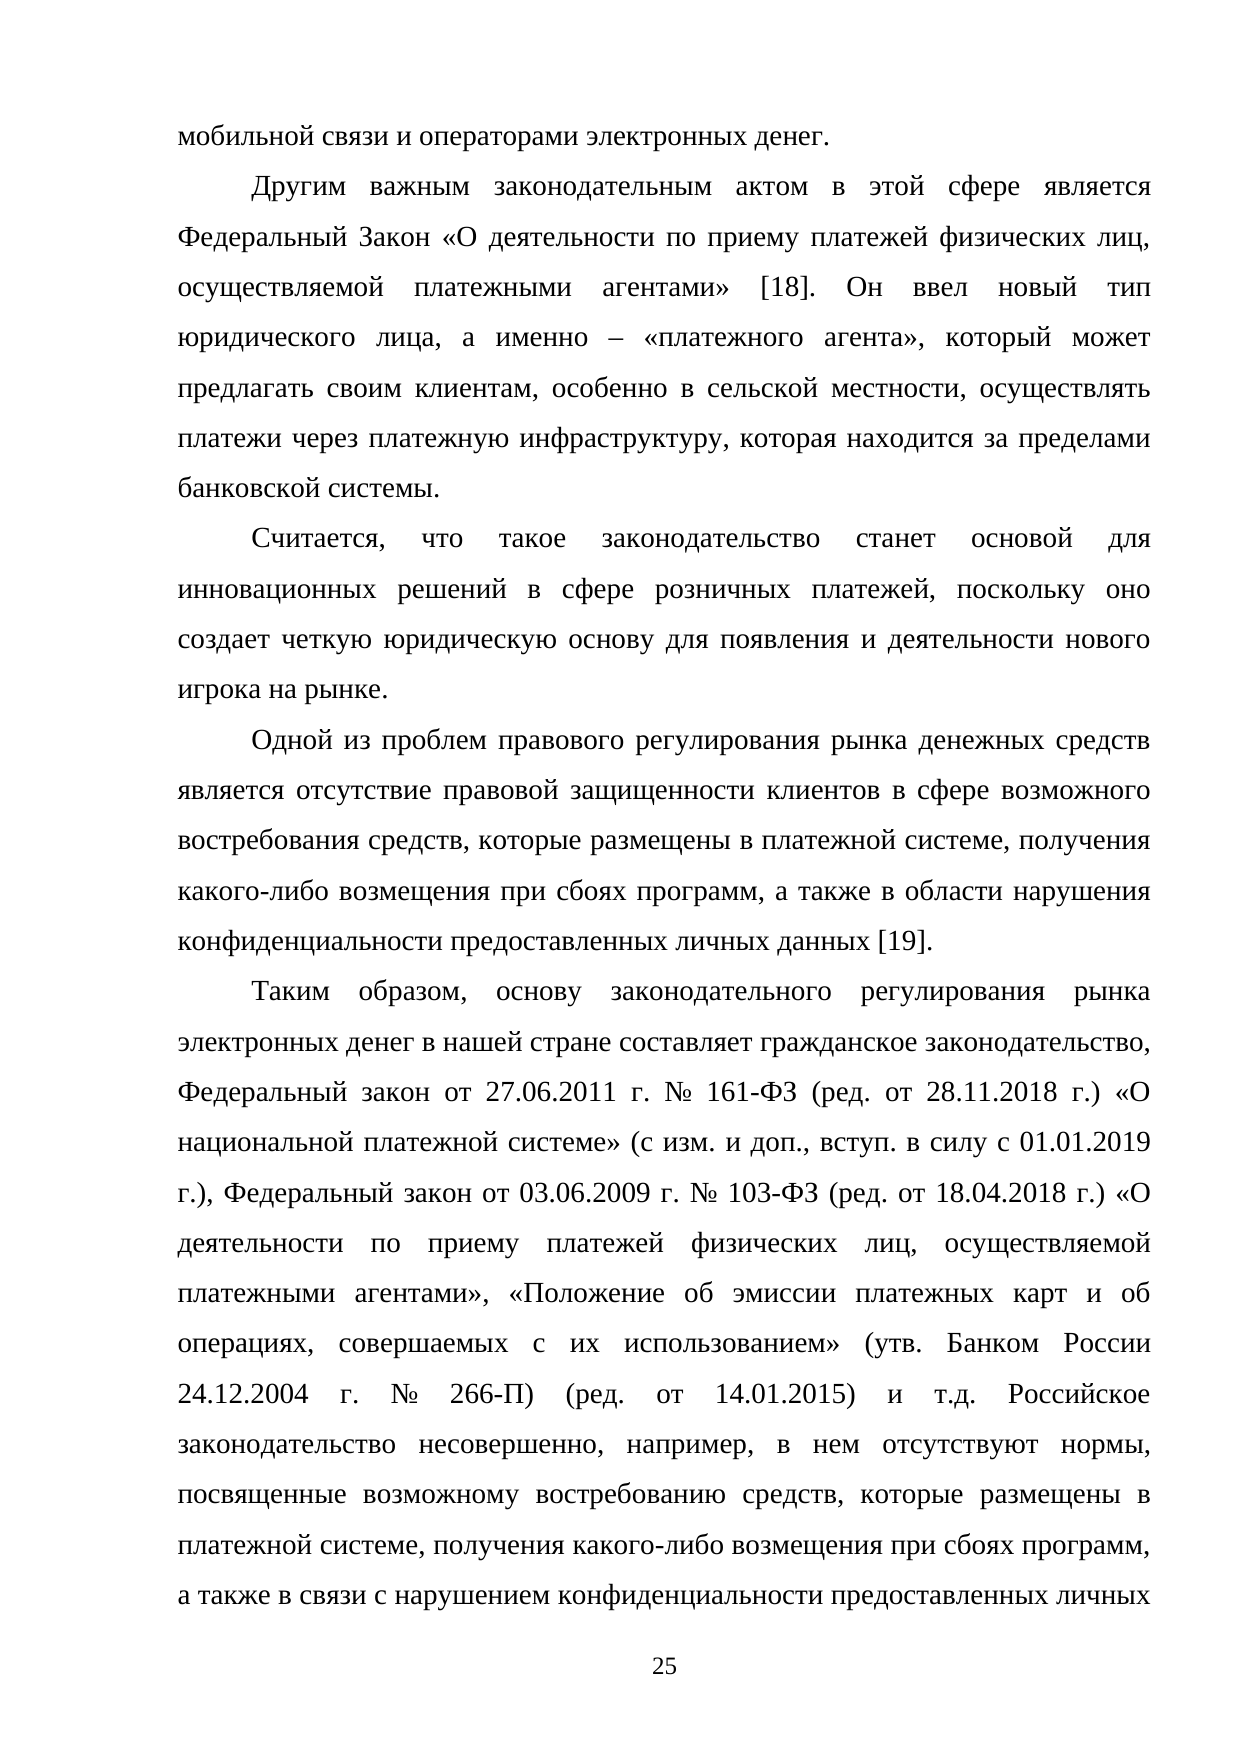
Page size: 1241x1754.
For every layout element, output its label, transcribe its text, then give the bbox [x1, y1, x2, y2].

list Другим важным законодательным актом в этой сфере является Федеральный Закон «О деятельности по приему платежей физических лиц, осуществляемой платежными агентами» [18]. Он ввел новый тип юридического лица, а именно – «платежного агента», который может предлагать своим клиентам, особенно в сельской местности, осуществлять платежи через платежную инфраструктуру, которая находится за пределами банковской системы. [177, 168, 1152, 504]
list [177, 973, 1152, 1611]
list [177, 118, 1152, 152]
list Одной из проблем правового регулирования рынка денежных средств является отсутствие правовой защищенности клиентов в сфере возможного востребования средств, которые размещены в платежной системе, получения какого-либо возмещения при сбоях программ, а также в области нарушения конфиденциальности предоставленных личных данных [19]. [177, 722, 1152, 957]
list Считается, что такое законодательство станет основой для инновационных решений в сфере розничных платежей, поскольку оно создает четкую юридическую основу для появления и деятельности нового игрока на рынке. [177, 521, 1152, 705]
